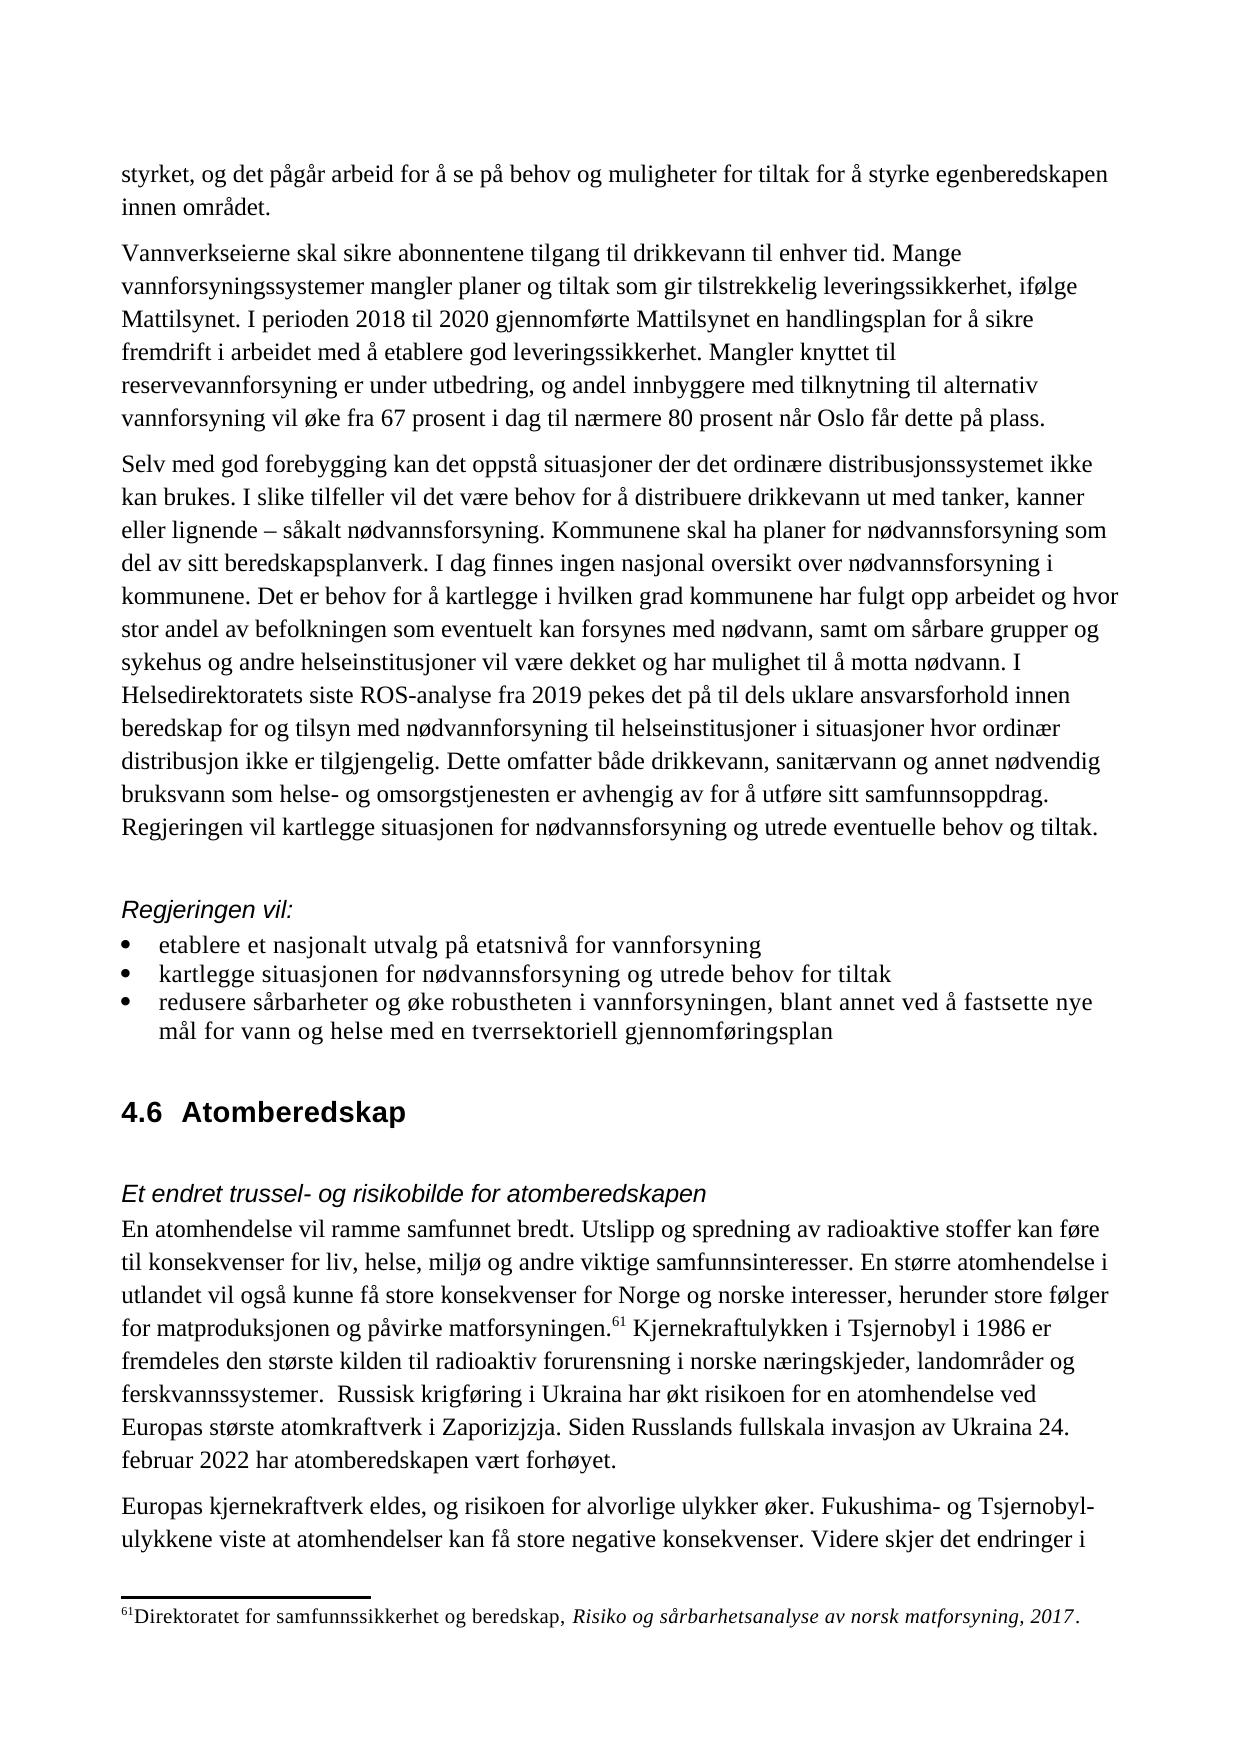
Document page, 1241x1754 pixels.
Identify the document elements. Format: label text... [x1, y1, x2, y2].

list redusere sårbarheter og øke robustheten i vannforsyningen, blant annet ved å fastsette nye mål for vann og helse med en tverrsektoriell gjennomføringsplan [121, 987, 1119, 1045]
text Regjeringen vil: [121, 895, 1119, 924]
text En atomhendelse vil ramme samfunnet bredt. Utslipp og spredning av radioaktive stoffer kan føre til konsekvenser for liv, helse, miljø og andre viktige samfunnsinteresser. En større atomhendelse i utlandet vil også kunne få store konsekvenser for Norge og norske interesser, herunder store følger for matproduksjonen og påvirke matforsyningen. Kjernekraftulykken i Tsjernobyl i 1986 er fremdeles den største kilden til radioaktiv forurensning i norske næringskjeder, landområder og ferskvannssystemer. Russisk krigføring i Ukraina har økt risikoen for en atomhendelse ved Europas største atomkraftverk i Zaporizjzja. Siden Russlands fullskala invasjon av Ukraina 24. februar 2022 har atomberedskapen vært forhøyet. [121, 1214, 1119, 1474]
text Et endret trussel- og risikobilde for atomberedskapen [121, 1179, 1119, 1208]
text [121, 1491, 1119, 1553]
subtitle Atomberedskap [121, 1095, 1119, 1128]
list kartlegge situasjonen for nødvannsforsyning og utrede behov for tiltak [121, 959, 1119, 987]
list etablere et nasjonalt utvalg på etatsnivå for vannforsyning [121, 930, 1119, 959]
text Selv med god forebygging kan det oppstå situasjoner der det ordinære distribusjonssystemet ikke kan brukes. I slike tilfeller vil det være behov for å distribuere drikkevann ut med tanker, kanner eller lignende – såkalt nødvannsforsyning. Kommunene skal ha planer for nødvannsforsyning som del av sitt beredskapsplanverk. I dag finnes ingen nasjonal oversikt over nødvannsforsyning i kommunene. Det er behov for å kartlegge i hvilken grad kommunene har fulgt opp arbeidet og hvor stor andel av befolkningen som eventuelt kan forsynes med nødvann, samt om sårbare grupper og sykehus og andre helseinstitusjoner vil være dekket og har mulighet til å motta nødvann. I Helsedirektoratets siste ROS-analyse fra 2019 pekes det på til dels uklare ansvarsforhold innen beredskap for og tilsyn med nødvannforsyning til helseinstitusjoner i situasjoner hvor ordinær distribusjon ikke er tilgjengelig. Dette omfatter både drikkevann, sanitærvann og annet nødvendig bruksvann som helse- og omsorgstjenesten er avhengig av for å utføre sitt samfunnsoppdrag. Regjeringen vil kartlegge situasjonen for nødvannsforsyning og utrede eventuelle behov og tiltak. [121, 449, 1119, 841]
text Vannverkseierne skal sikre abonnentene tilgang til drikkevann til enhver tid. Mange vannforsyningssystemer mangler planer og tiltak som gir tilstrekkelig leveringssikkerhet, ifølge Mattilsynet. I perioden 2018 til 2020 gjennomførte Mattilsynet en handlingsplan for å sikre fremdrift i arbeidet med å etablere god leveringssikkerhet. Mangler knyttet til reservevannforsyning er under utbedring, og andel innbyggere med tilknytning til alternativ vannforsyning vil øke fra 67 prosent i dag til nærmere 80 prosent når Oslo får dette på plass. [121, 238, 1119, 432]
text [121, 159, 1119, 221]
